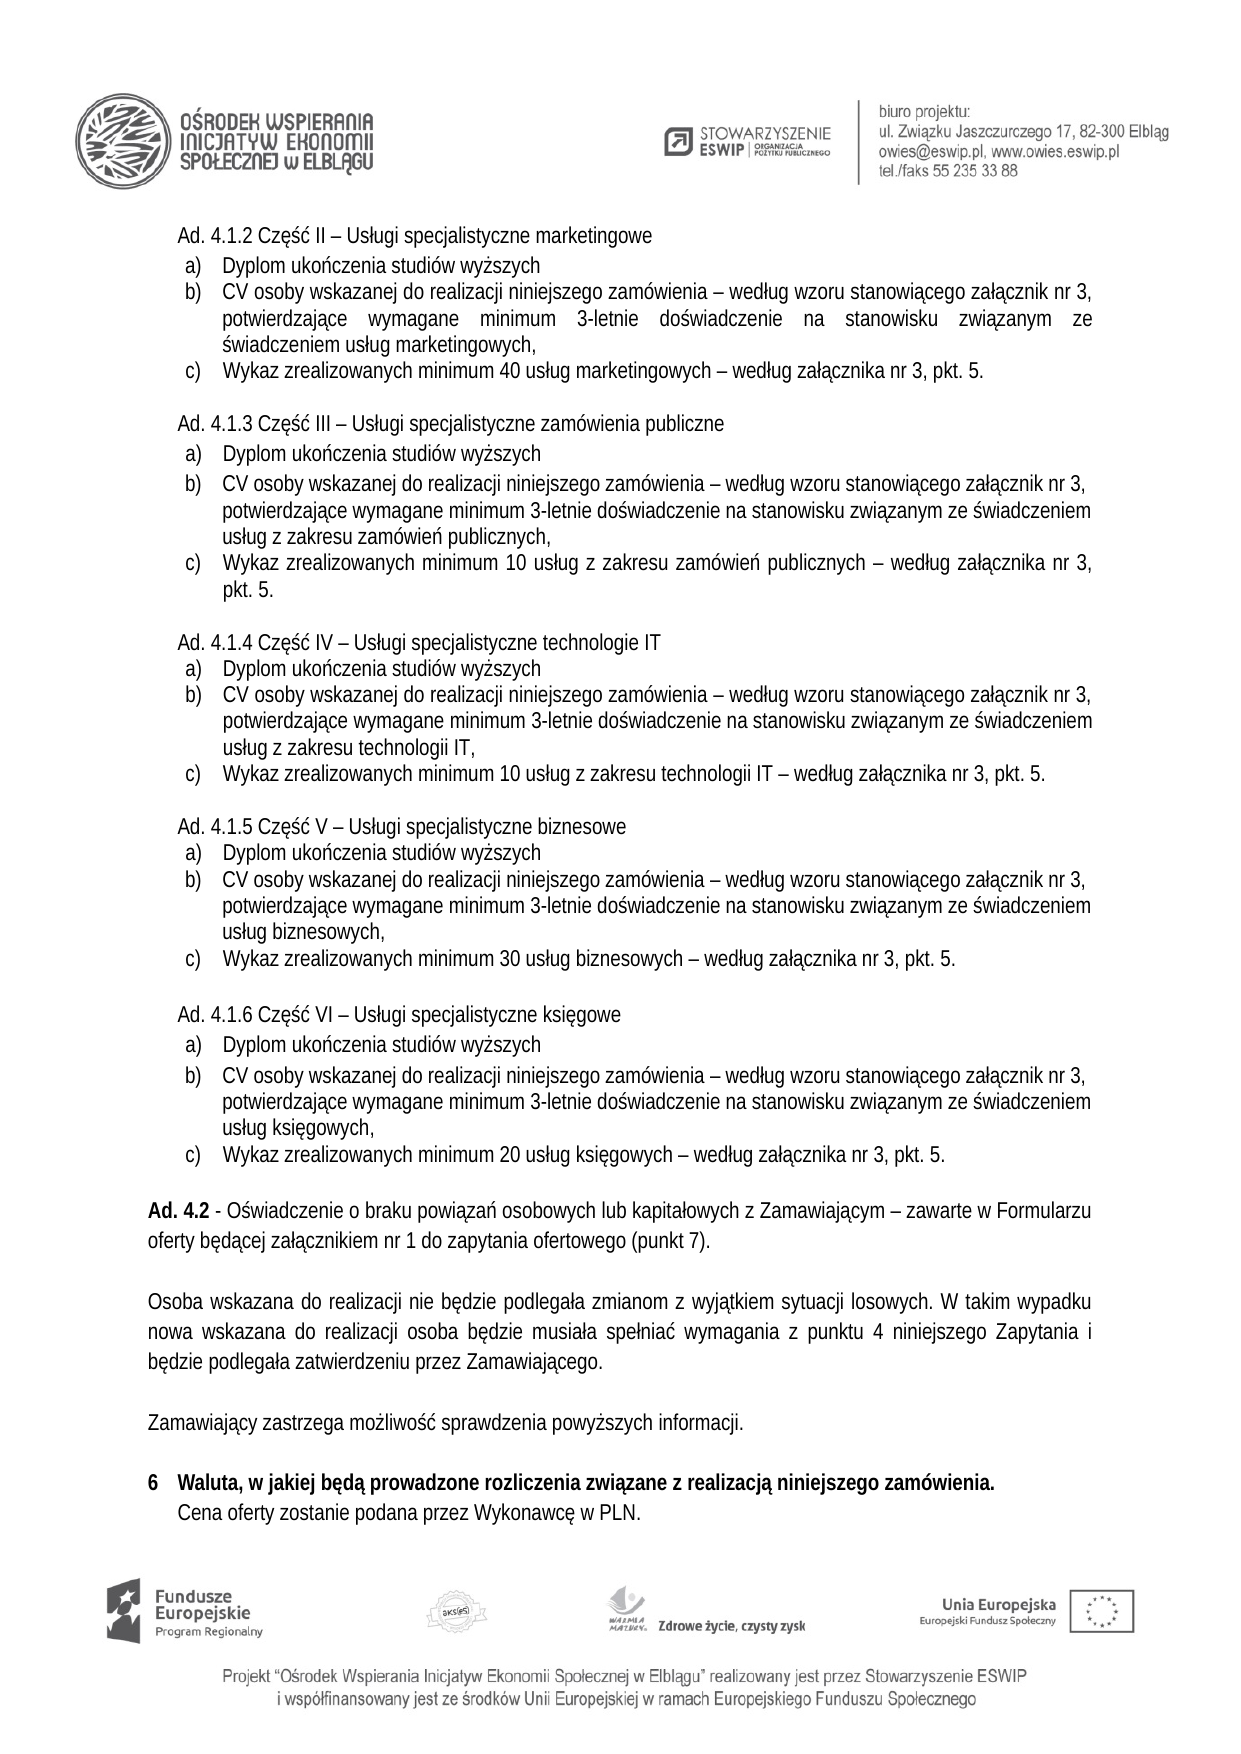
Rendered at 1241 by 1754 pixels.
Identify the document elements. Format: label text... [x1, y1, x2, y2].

text Ad. 4.1.3 Część III – Usługi specjalistyczne zamówienia publiczne [148, 410, 1093, 436]
text Ad. 4.1.6 Część VI – Usługi specjalistyczne księgowe [162, 1001, 1093, 1028]
list CV osoby wskazanej do realizacji niniejszego zamówienia – według wzoru stanowiącego załącznik nr 3, potwierdzające wymagane minimum 3-letnie doświadczenie na stanowisku związanym ze świadczeniem usług księgowych, [185, 1062, 1093, 1141]
text Ad. 4.1.4 Część IV – Usługi specjalistyczne technologie IT [148, 628, 1093, 655]
list Waluta, w jakiej będą prowadzone rozliczenia związane z realizacją niniejszego zamówienia. [148, 1469, 1093, 1496]
picture [1, 0, 1241, 1750]
list Wykaz zrealizowanych minimum 40 usług marketingowych – według załącznika nr 3, pkt. 5. [185, 357, 1093, 383]
list CV osoby wskazanej do realizacji niniejszego zamówienia – według wzoru stanowiącego załącznik nr 3, potwierdzające wymagane minimum 3-letnie doświadczenie na stanowisku związanym ze świadczeniem usług marketingowych, [185, 278, 1093, 357]
text Ad. 4.2 - Oświadczenie o braku powiązań osobowych lub kapitałowych z Zamawiającym – zawarte w Formularzu oferty będącej załącznikiem nr 1 do zapytania ofertowego (punkt 7). [148, 1197, 1093, 1254]
list Dyplom ukończenia studiów wyższych [185, 655, 1093, 681]
list CV osoby wskazanej do realizacji niniejszego zamówienia – według wzoru stanowiącego załącznik nr 3, potwierdzające wymagane minimum 3-letnie doświadczenie na stanowisku związanym ze świadczeniem usług z zakresu zamówień publicznych, [185, 470, 1093, 549]
text Cena oferty zostanie podana przez Wykonawcę w PLN. [148, 1499, 1093, 1526]
list Wykaz zrealizowanych minimum 10 usług z zakresu technologii IT – według załącznika nr 3, pkt. 5. [185, 760, 1093, 787]
list Wykaz zrealizowanych minimum 30 usług biznesowych – według załącznika nr 3, pkt. 5. [185, 945, 1093, 971]
text Zamawiający zastrzega możliwość sprawdzenia powyższych informacji. [148, 1409, 1093, 1435]
list Dyplom ukończenia studiów wyższych [185, 252, 1093, 278]
text Ad. 4.1.5 Część V – Usługi specjalistyczne biznesowe [148, 813, 1093, 839]
list CV osoby wskazanej do realizacji niniejszego zamówienia – według wzoru stanowiącego załącznik nr 3, potwierdzające wymagane minimum 3-letnie doświadczenie na stanowisku związanym ze świadczeniem usług biznesowych, [185, 866, 1093, 945]
list Dyplom ukończenia studiów wyższych [185, 839, 1093, 866]
list Wykaz zrealizowanych minimum 10 usług z zakresu zamówień publicznych – według załącznika nr 3, pkt. 5. [185, 549, 1093, 602]
text Ad. 4.1.2 Część II – Usługi specjalistyczne marketingowe [148, 222, 1093, 248]
text Osoba wskazana do realizacji nie będzie podlegała zmianom z wyjątkiem sytuacji losowych. W takim wypadku nowa wskazana do realizacji osoba będzie musiała spełniać wymagania z punktu 4 niniejszego Zapytania i będzie podlegała zatwierdzeniu przez Zamawiającego. [148, 1288, 1093, 1375]
list Wykaz zrealizowanych minimum 20 usług księgowych – według załącznika nr 3, pkt. 5. [185, 1141, 1093, 1167]
list Dyplom ukończenia studiów wyższych [185, 1031, 1093, 1058]
list CV osoby wskazanej do realizacji niniejszego zamówienia – według wzoru stanowiącego załącznik nr 3, potwierdzające wymagane minimum 3-letnie doświadczenie na stanowisku związanym ze świadczeniem usług z zakresu technologii IT, [185, 681, 1093, 760]
list Dyplom ukończenia studiów wyższych [185, 440, 1093, 466]
